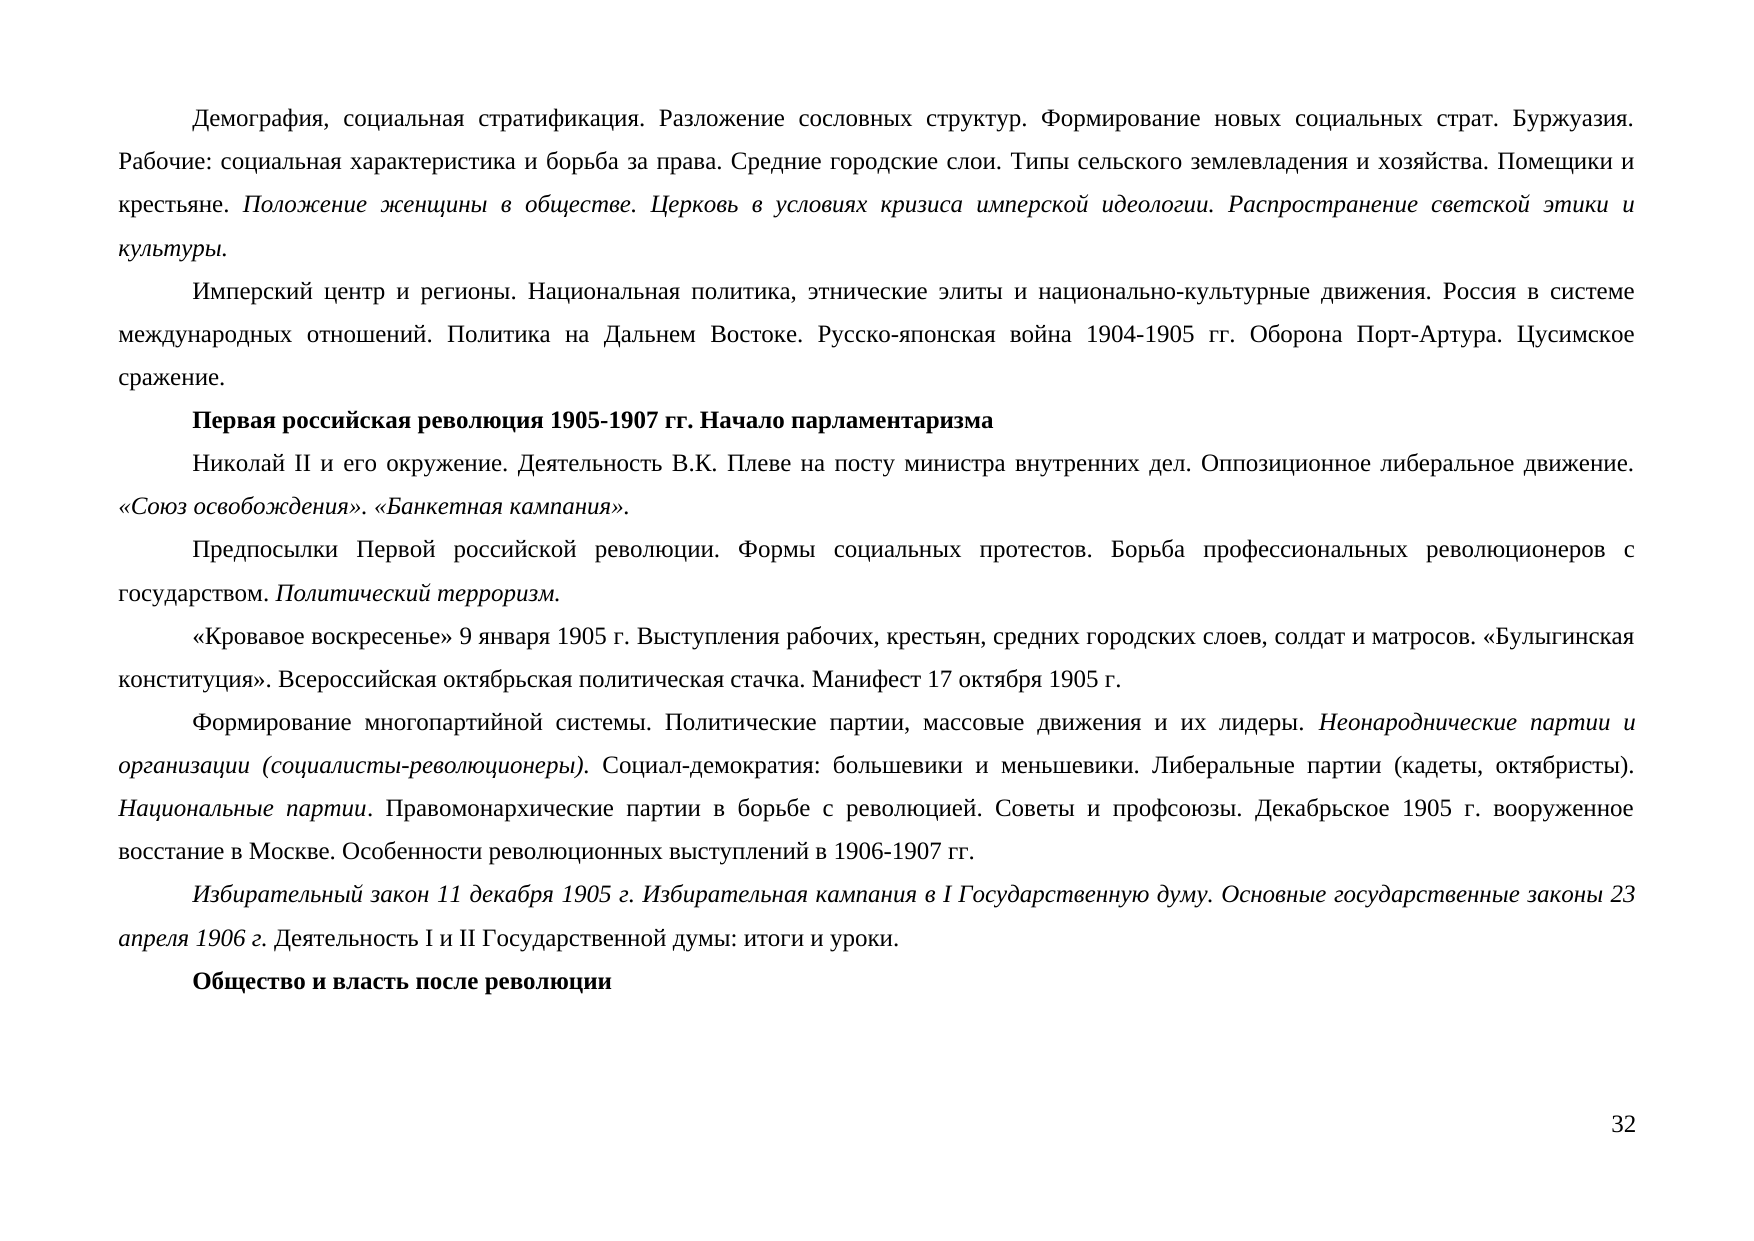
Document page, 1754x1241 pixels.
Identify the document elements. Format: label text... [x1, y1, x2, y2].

text Имперский центр и регионы. Национальная политика, этнические элиты и национально-культурные движения. Россия в системе международных отношений. Политика на Дальнем Востоке. Русско-японская война 1904-1905 гг. Оборона Порт-Артура. Цусимское сражение. [118, 276, 1636, 391]
text Николай II и его окружение. Деятельность В.К. Плеве на посту министра внутренних дел. Оппозиционное либеральное движение. «Союз освобождения». «Банкетная кампания». [118, 448, 1636, 520]
text Формирование многопартийной системы. Политические партии, массовые движения и их лидеры. Неонароднические партии и организации (социалисты-революционеры). Социал-демократия: большевики и меньшевики. Либеральные партии (кадеты, октябристы). Национальные партии. Правомонархические партии в борьбе с революцией. Советы и профсоюзы. Декабрьское 1905 г. вооруженное восстание в Москве. Особенности революционных выступлений в 1906-1907 гг. [118, 707, 1636, 865]
text Демография, социальная стратификация. Разложение сословных структур. Формирование новых социальных страт. Буржуазия. Рабочие: социальная характеристика и борьба за права. Средние городские слои. Типы сельского землевладения и хозяйства. Помещики и крестьяне. Положение женщины в обществе. Церковь в условиях кризиса имперской идеологии. Распространение светской этики и культуры. [118, 103, 1636, 261]
text Общество и власть после революции [118, 966, 1636, 994]
text Первая российская революция 1905-1907 гг. Начало парламентаризма [118, 405, 1636, 434]
text Предпосылки Первой российской революции. Формы социальных протестов. Борьба профессиональных революционеров с государством. Политический терроризм. [118, 534, 1636, 606]
text «Кровавое воскресенье» 9 января 1905 г. Выступления рабочих, крестьян, средних городских слоев, солдат и матросов. «Булыгинская конституция». Всероссийская октябрьская политическая стачка. Манифест 17 октября 1905 г. [118, 621, 1636, 693]
text Избирательный закон 11 декабря 1905 г. Избирательная кампания в I Государственную думу. Основные государственные законы 23 апреля 1906 г. Деятельность I и II Государственной думы: итоги и уроки. [118, 879, 1636, 951]
